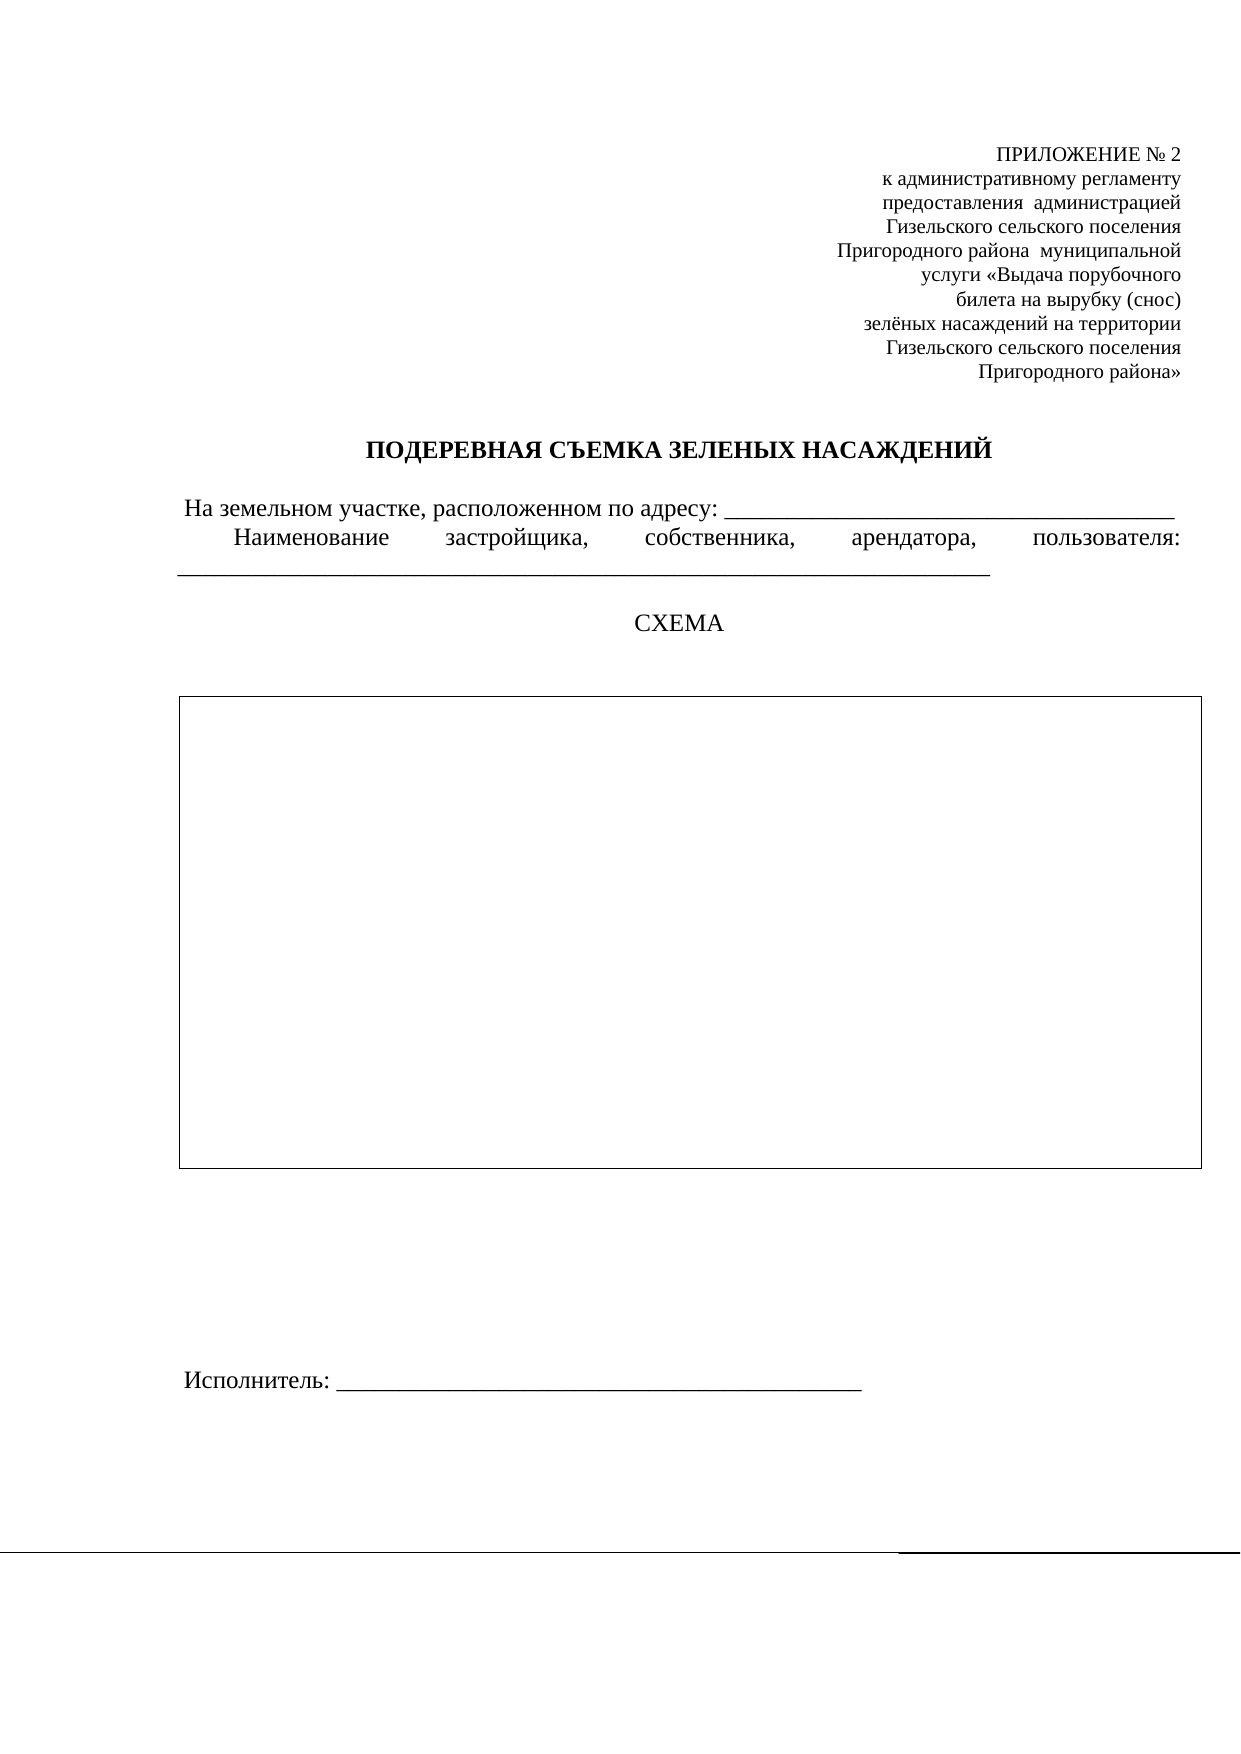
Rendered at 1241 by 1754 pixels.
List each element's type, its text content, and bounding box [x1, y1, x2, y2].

text билета на вырубку (снос) [753, 286, 1181, 311]
text к административному регламенту [753, 166, 1181, 190]
text СХЕМА [177, 608, 1181, 637]
text зелёных насаждений на территории Гизельского сельского поселения Пригородного района» [753, 311, 1181, 383]
text предоставления администрацией [753, 190, 1181, 214]
text Гизельского сельского поселения [753, 214, 1181, 238]
text Пригородного района муниципальной [753, 238, 1181, 262]
text Наименование застройщика, собственника, арендатора, пользователя: _________________________________________________________________ [177, 522, 1181, 579]
text ПОДЕРЕВНАЯ СЪЕМКА ЗЕЛЕНЫХ НАСАЖДЕНИЙ [177, 436, 1181, 464]
text На земельном участке, расположенном по адресу: ____________________________________ [177, 493, 1181, 522]
text услуги «Выдача порубочного [753, 262, 1181, 286]
text Исполнитель: __________________________________________ [177, 1365, 1181, 1394]
text ПРИЛОЖЕНИЕ № 2 [177, 142, 1181, 166]
